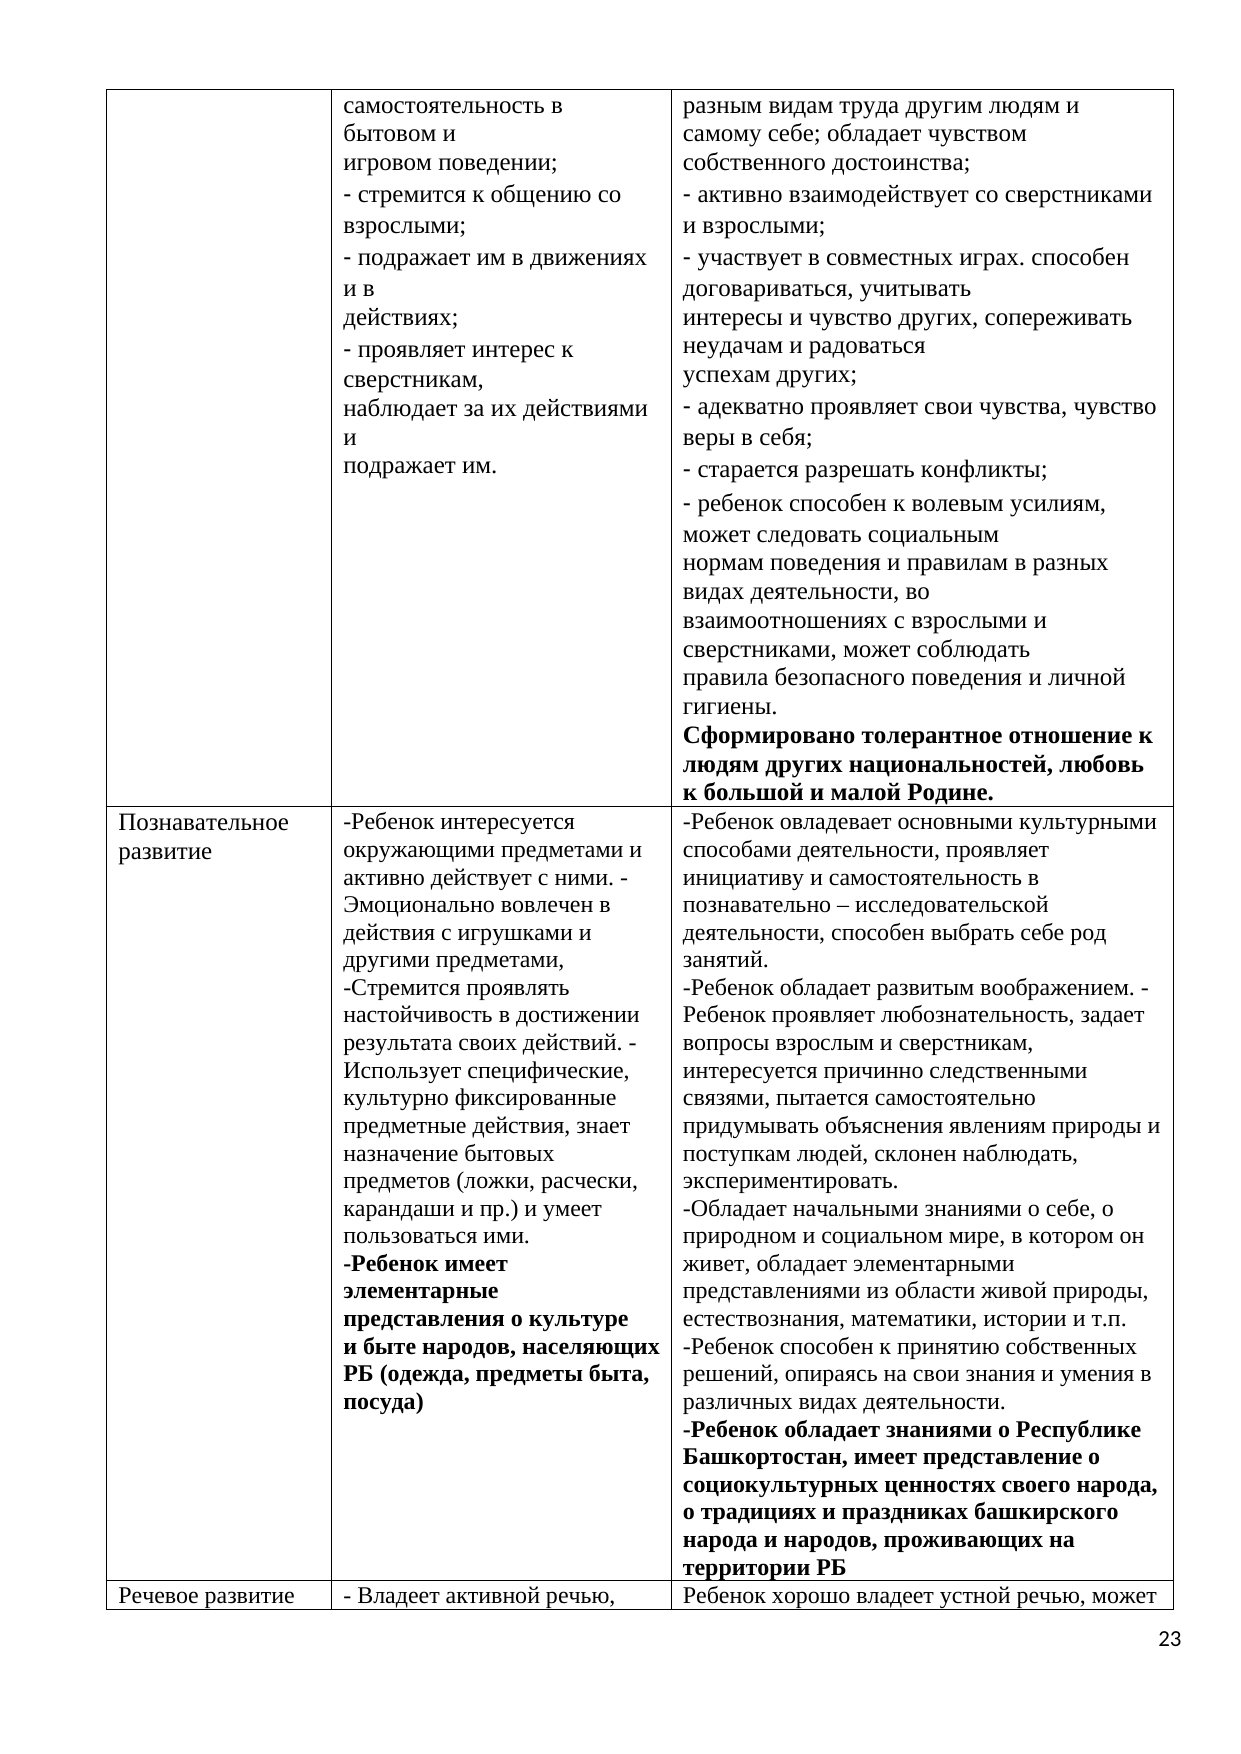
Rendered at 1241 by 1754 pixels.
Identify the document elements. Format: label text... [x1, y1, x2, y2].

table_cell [107, 90, 331, 806]
table_cell -Ребенок овладевает основными культурными способами деятельности, проявляет инициативу и самостоятельность в познавательно – исследовательской деятельности, способен выбрать себе род занятий. -Ребенок обладает развитым воображением. -Ребенок проявляет любознательность, задает вопросы взрослым и сверстникам, интересуется причинно следственными связями, пытается самостоятельно придумывать объяснения явлениям природы и поступкам людей, склонен наблюдать, экспериментировать. -Обладает начальными знаниями о себе, о природном и социальном мире, в котором он живет, обладает элементарными представлениями из области живой природы, естествознания, математики, истории и т.п. -Ребенок способен к принятию собственных решений, опираясь на свои знания и умения в различных видах деятельности. -Ребенок обладает знаниями о Республике Башкортостан, имеет представление о социокультурных ценностях своего народа, о традициях и праздниках башкирского народа и народов, проживающих на территории РБ [672, 807, 1173, 1580]
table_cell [332, 90, 671, 806]
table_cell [672, 1581, 1173, 1609]
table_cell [672, 90, 1173, 806]
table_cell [332, 1581, 671, 1609]
table_cell Познавательное развитие [107, 807, 331, 1580]
table_cell -Ребенок интересуется окружающими предметами и активно действует с ними. - Эмоционально вовлечен в действия с игрушками и другими предметами, -Стремится проявлять настойчивость в достижении результата своих действий. -Использует специфические, культурно фиксированные предметные действия, знает назначение бытовых предметов (ложки, расчески, карандаши и пр.) и умеет пользоваться ими. -Ребенок имеет элементарные представления о культуре и быте народов, населяющих РБ (одежда, предметы быта, посуда) [332, 807, 671, 1580]
table_cell Речевое развитие [107, 1581, 331, 1609]
